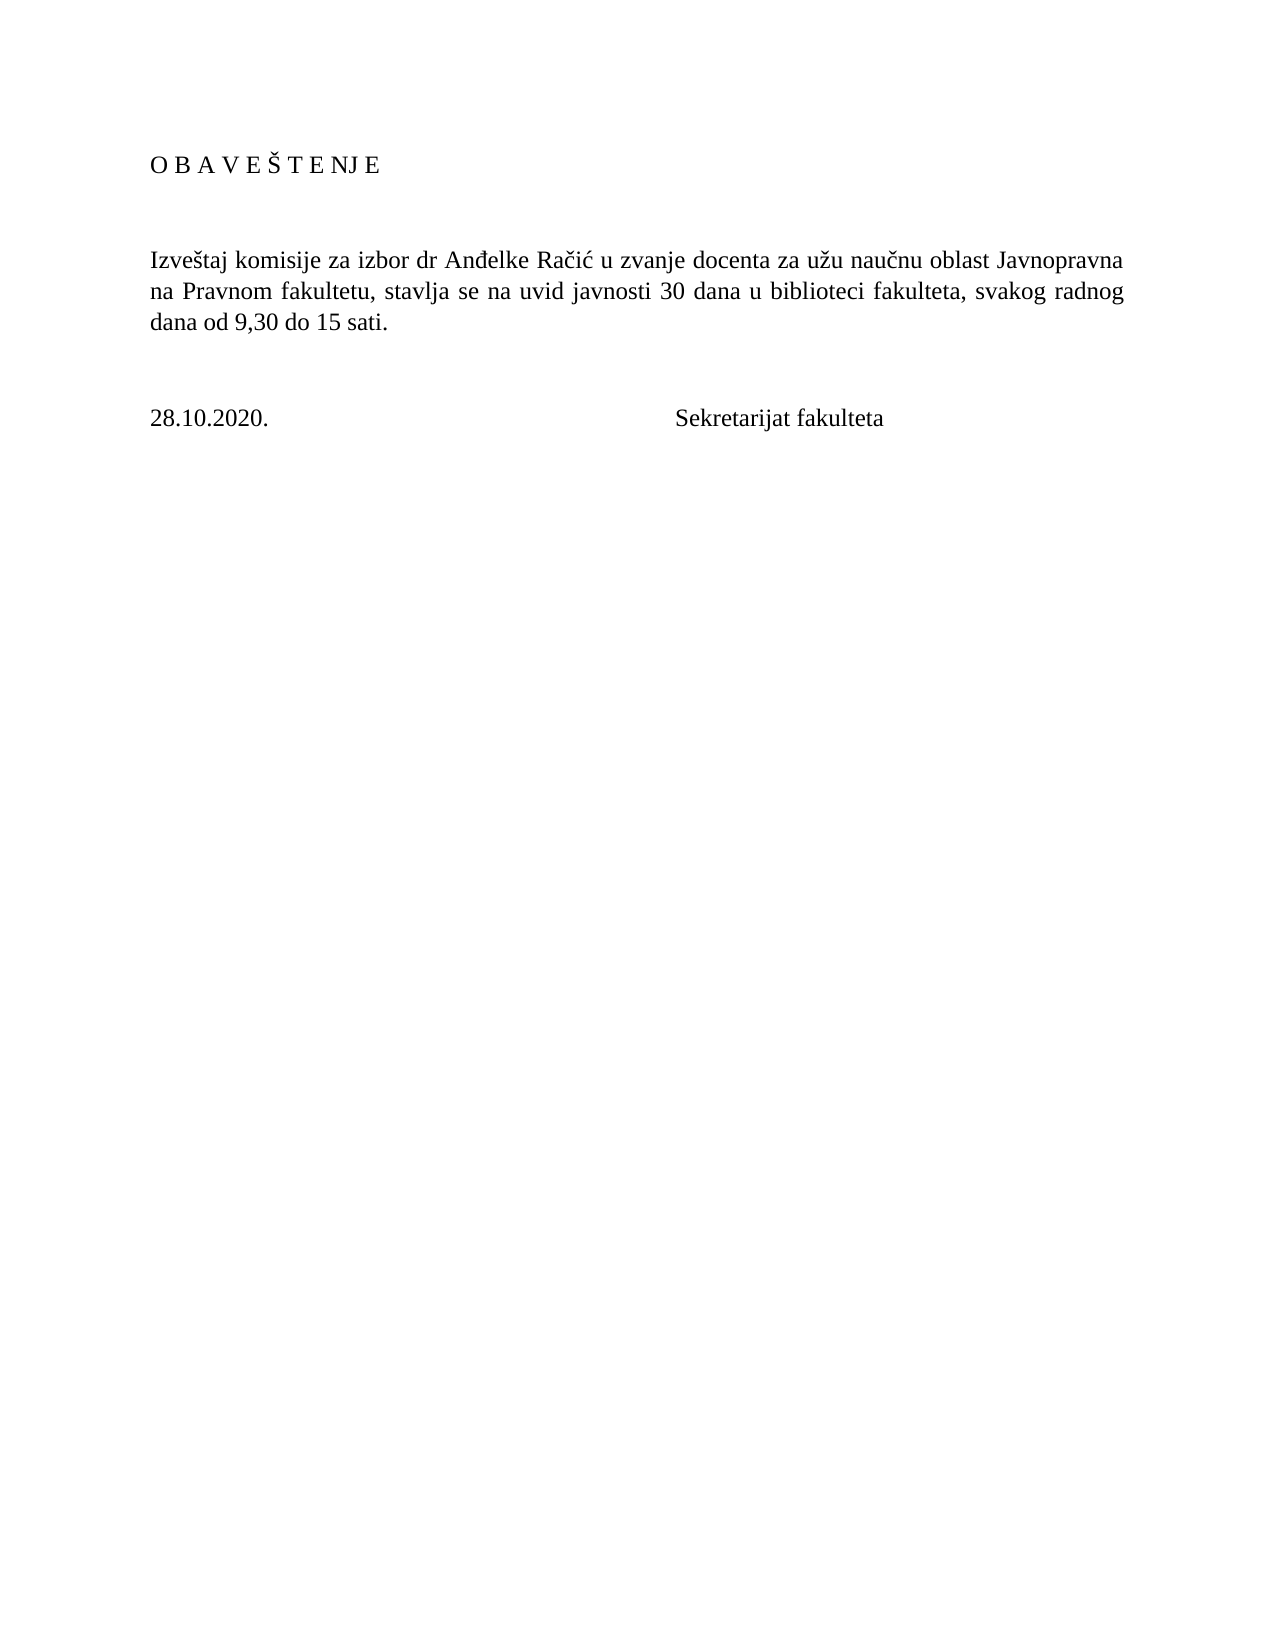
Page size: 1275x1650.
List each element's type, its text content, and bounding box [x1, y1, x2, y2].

text Izveštaj komisije za izbor dr Anđelke Račić u zvanje docenta za užu naučnu oblast Javnopravna na Pravnom fakultetu, stavlja se na uvid javnosti 30 dana u biblioteci fakulteta, svakog radnog dana od 9,30 do 15 sati. [150, 245, 1125, 336]
text 28.10.2020. Sekretarijat fakulteta [150, 403, 1125, 432]
text O B A V E Š T E NJ E [150, 150, 1125, 179]
